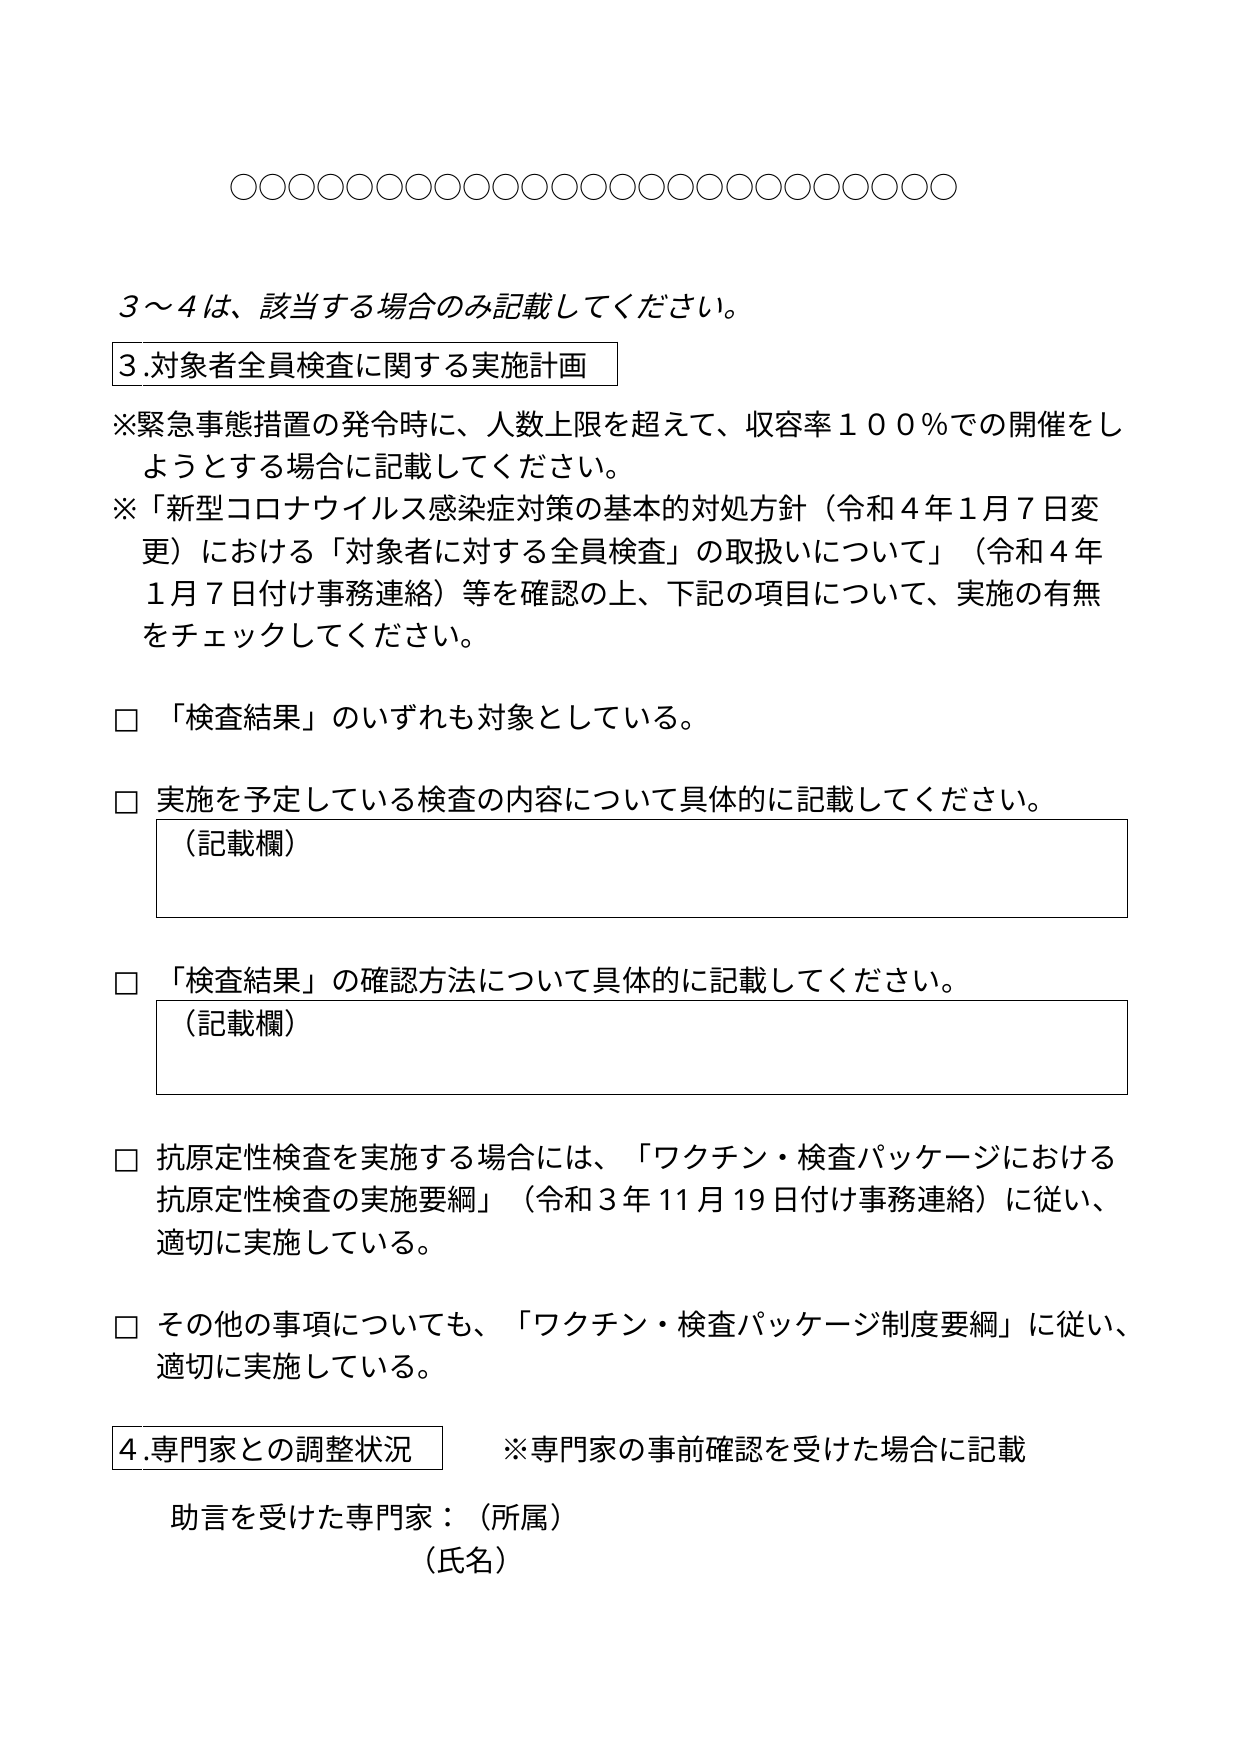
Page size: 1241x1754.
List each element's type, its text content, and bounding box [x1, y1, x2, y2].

text ○○○○○○○○○○○○○○○○○○○○○○○○○ [112, 164, 1128, 207]
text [112, 1495, 1128, 1579]
text ※「新型コロナウイルス感染症対策の基本的対処方針（令和４年１月７日変更）における「対象者に対する全員検査」の取扱いについて」（令和４年１月７日付け事務連絡）等を確認の上、下記の項目について、実施の有無をチェックしてください。 [112, 486, 1128, 655]
list その他の事項についても、「ワクチン・検査パッケージ制度要綱」に従い、適切に実施している。 [112, 1301, 1128, 1386]
text ※緊急事態措置の発令時に、人数上限を超えて、収容率１００％での開催をしようとする場合に記載してください。 [112, 401, 1128, 486]
text ３.対象者全員検査に関する実施計画 [112, 326, 1128, 401]
list 「検査結果」の確認方法について具体的に記載してください。 [112, 957, 1128, 1000]
text ４.専門家との調整状況 ※専門家の事前確認を受けた場合に記載 [443, 1426, 1128, 1470]
text ３～４は、該当する場合のみ記載してください。 [112, 284, 1128, 326]
list 実施を予定している検査の内容について具体的に記載してください。 [112, 777, 1128, 819]
list 抗原定性検査を実施する場合には、「ワクチン・検査パッケージにおける抗原定性検査の実施要綱」（令和３年11月19日付け事務連絡）に従い、適切に実施している。 [112, 1134, 1128, 1261]
text ４.専門家との調整状況 ※専門家の事前確認を受けた場合に記載 [113, 1427, 442, 1469]
table_header （記載欄） [157, 820, 1127, 917]
list 「検査結果」のいずれも対象としている。 [112, 695, 1128, 737]
table_header （記載欄） [157, 1001, 1127, 1094]
